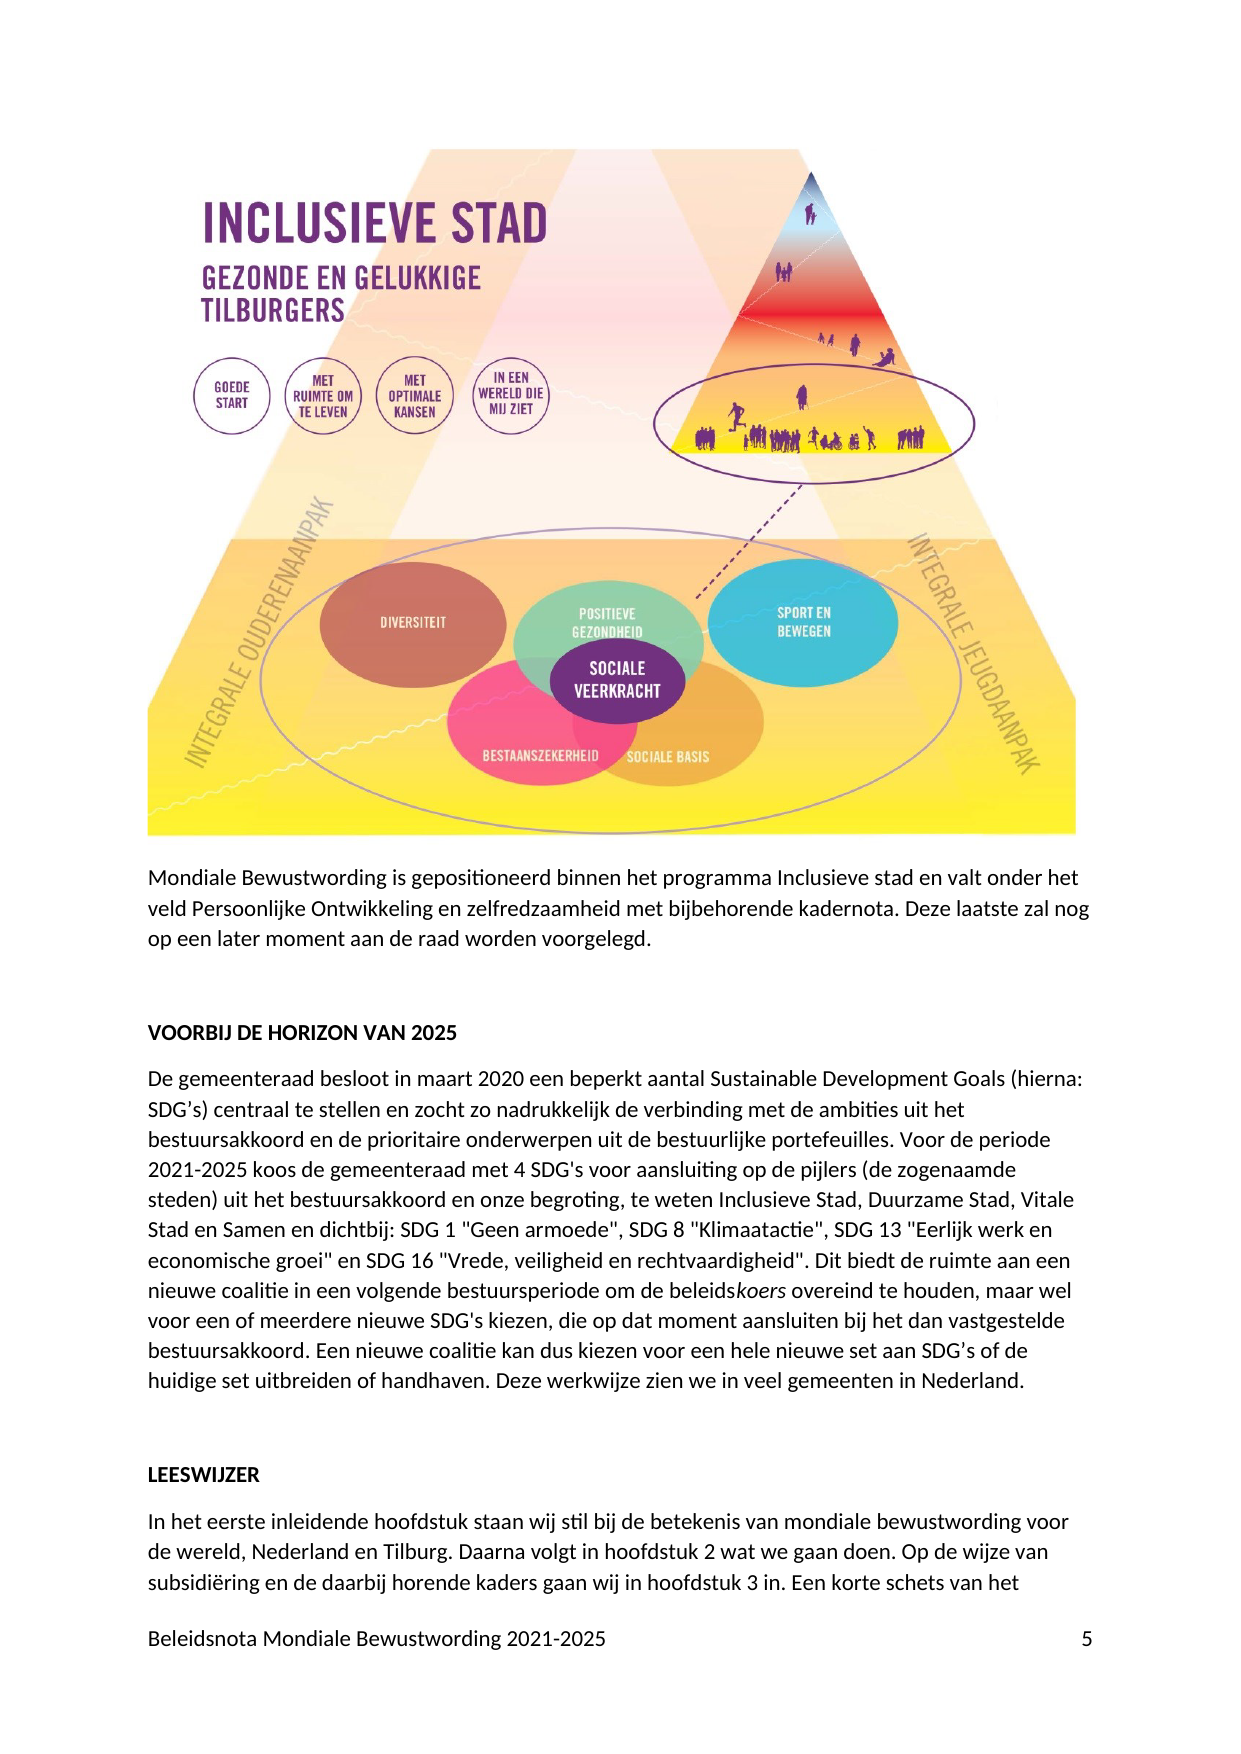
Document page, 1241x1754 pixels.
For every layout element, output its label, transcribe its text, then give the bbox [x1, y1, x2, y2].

text De gemeenteraad besloot in maart 2020 een beperkt aantal Sustainable Development Goals (hierna: SDG’s) centraal te stellen en zocht zo nadrukkelijk de verbinding met de ambities uit het bestuursakkoord en de prioritaire onderwerpen uit de bestuurlijke portefeuilles. Voor de periode 2021-2025 koos de gemeenteraad met 4 SDG's voor aansluiting op de pijlers (de zogenaamde steden) uit het bestuursakkoord en onze begroting, te weten Inclusieve Stad, Duurzame Stad, Vitale Stad en Samen en dichtbij: SDG 1 "Geen armoede", SDG 8 "Klimaatactie", SDG 13 "Eerlijk werk en economische groei" en SDG 16 "Vrede, veiligheid en rechtvaardigheid". Dit biedt de ruimte aan een nieuwe coalitie in een volgende bestuursperiode om de beleidskoers overeind te houden, maar wel voor een of meerdere nieuwe SDG's kiezen, die op dat moment aansluiten bij het dan vastgestelde bestuursakkoord. Een nieuwe coalitie kan dus kiezen voor een hele nieuwe set aan SDG’s of de huidige set uitbreiden of handhaven. Deze werkwijze zien we in veel gemeenten in Nederland. [148, 1064, 1093, 1394]
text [148, 1507, 1093, 1596]
text LEESWIJZER [148, 1460, 1093, 1488]
text Mondiale Bewustwording is gepositioneerd binnen het programma Inclusieve stad en valt onder het veld Persoonlijke Ontwikkeling en zelfredzaamheid met bijbehorende kadernota. Deze laatste zal nog op een later moment aan de raad worden voorgelegd. [148, 863, 1093, 952]
text VOORBIJ DE HORIZON VAN 2025 [148, 1018, 1093, 1046]
